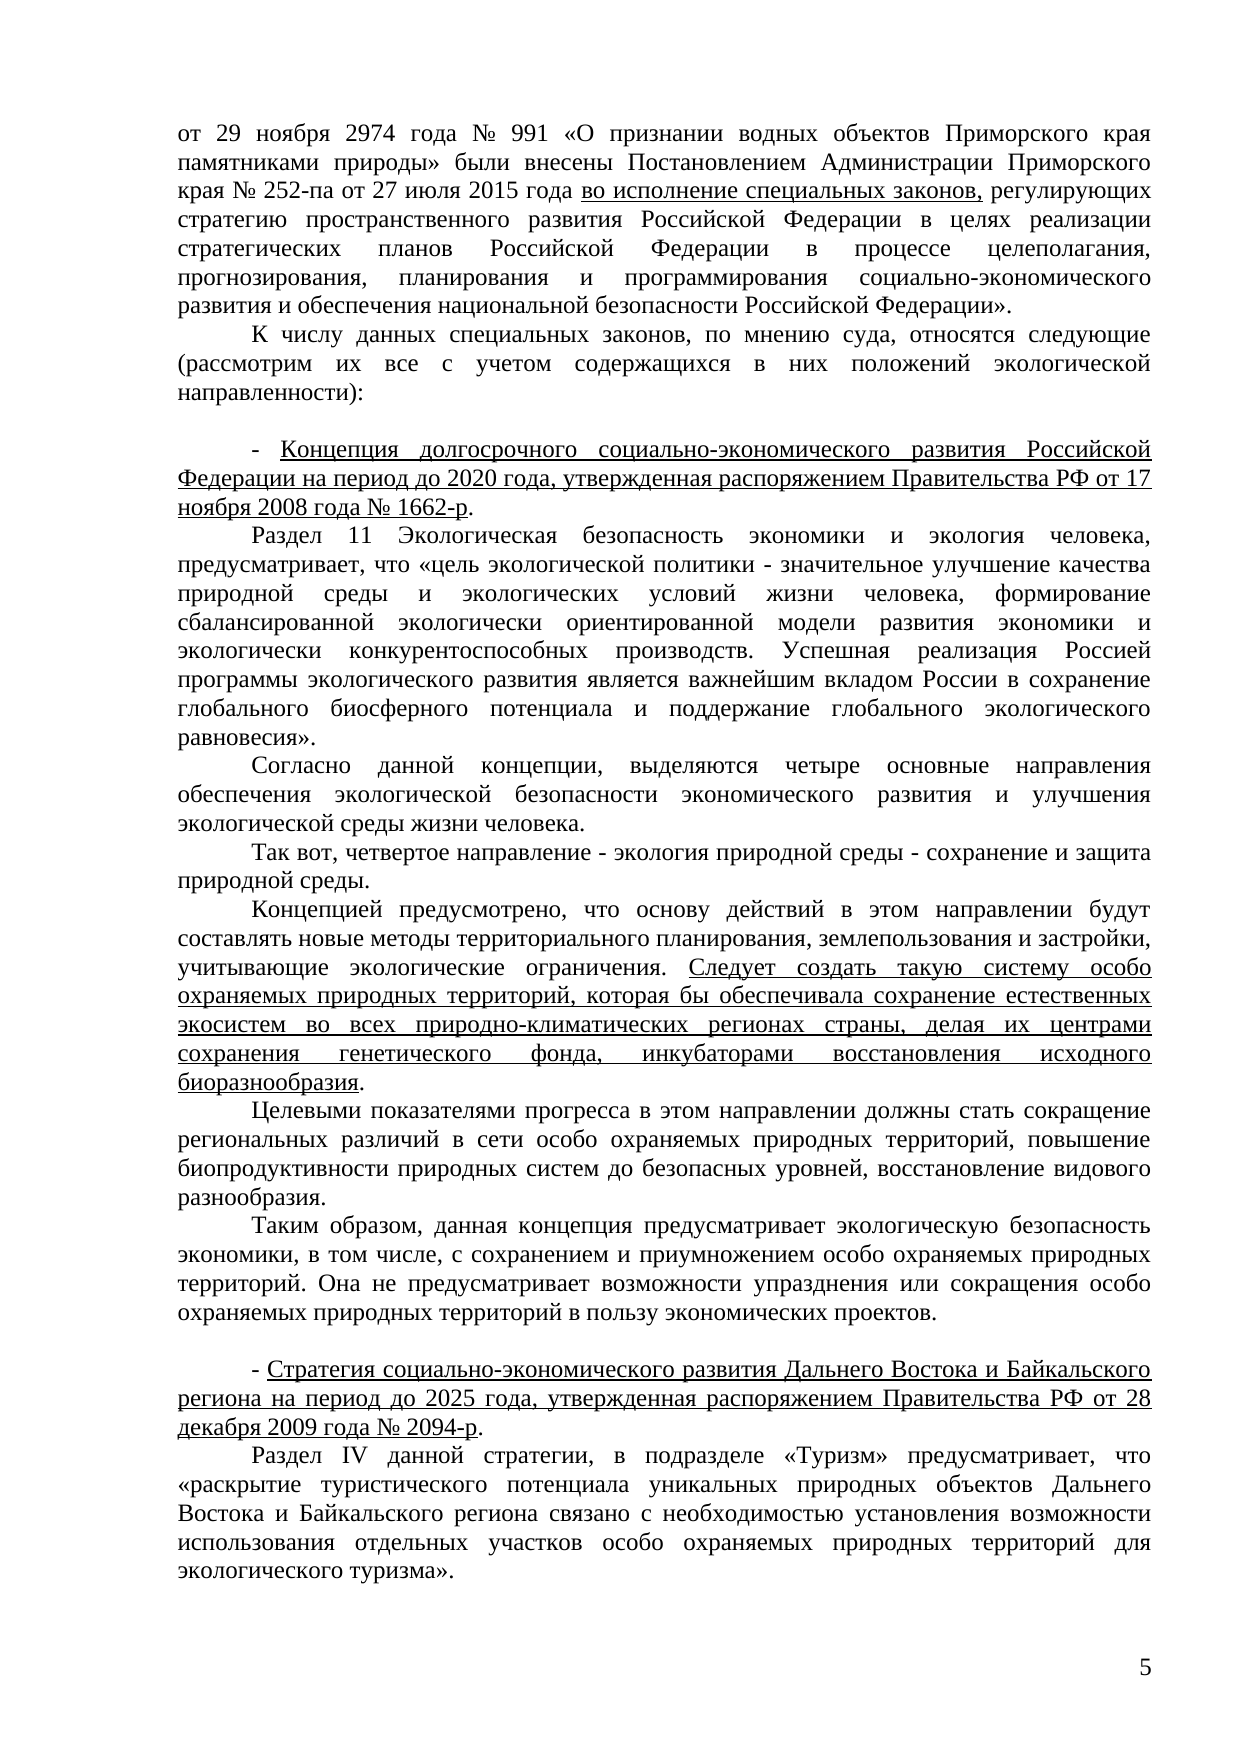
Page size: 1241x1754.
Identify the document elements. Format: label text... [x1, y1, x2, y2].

text Раздел IV данной стратегии, в подразделе «Туризм» предусматривает, что «раскрытие туристического потенциала уникальных природных объектов Дальнего Востока и Байкальского региона связано с необходимостью установления возможности использования отдельных участков особо охраняемых природных территорий для экологического туризма». [177, 1441, 1152, 1584]
text К числу данных специальных законов, по мнению суда, относятся следующие (рассмотрим их все с учетом содержащихся в них положений экологической направленности): [177, 319, 1152, 406]
text Раздел 11 Экологическая безопасность экономики и экология человека, предусматривает, что «цель экологической политики - значительное улучшение качества природной среды и экологических условий жизни человека, формирование сбалансированной экологически ориентированной модели развития экономики и экологически конкурентоспособных производств. Успешная реализация Россией программы экологического развития является важнейшим вкладом России в сохранение глобального биосферного потенциала и поддержание глобального экологического равновесия». [177, 521, 1152, 751]
text Так вот, четвертое направление - экология природной среды - сохранение и защита природной среды. [177, 837, 1152, 894]
text - Концепция долгосрочного социально-экономического развития Российской Федерации на период до 2020 года, утвержденная распоряжением Правительства РФ от 17 ноября 2008 года № 1662-р. [177, 489, 1152, 521]
text - Стратегия социально-экономического развития Дальнего Востока и Байкальского региона на период до 2025 года, утвержденная распоряжением Правительства РФ от 28 декабря 2009 года № 2094-р. [177, 1409, 1152, 1441]
text Согласно данной концепции, выделяются четыре основные направления обеспечения экологической безопасности экономического развития и улучшения экологической среды жизни человека. [177, 751, 1152, 837]
text - Концепция долгосрочного социально-экономического развития Российской Федерации на период до 2020 года, утвержденная распоряжением Правительства РФ от 17 ноября 2008 года № 1662-р. [177, 434, 1152, 488]
text Концепцией предусмотрено, что основу действий в этом направлении будут составлять новые методы территориального планирования, землепользования и застройки, учитывающие экологические ограничения. Следует создать такую систему особо охраняемых природных территорий, которая бы обеспечивала сохранение естественных экосистем во всех природно-климатических регионах страны, делая их центрами сохранения генетического фонда, инкубаторами восстановления исходного биоразнообразия. [177, 894, 1152, 1006]
text - Стратегия социально-экономического развития Дальнего Востока и Байкальского региона на период до 2025 года, утвержденная распоряжением Правительства РФ от 28 декабря 2009 года № 2094-р. [177, 1354, 1152, 1408]
text Концепцией предусмотрено, что основу действий в этом направлении будут составлять новые методы территориального планирования, землепользования и застройки, учитывающие экологические ограничения. Следует создать такую систему особо охраняемых природных территорий, которая бы обеспечивала сохранение естественных экосистем во всех природно-климатических регионах страны, делая их центрами сохранения генетического фонда, инкубаторами восстановления исходного биоразнообразия. [177, 1064, 1152, 1096]
text Целевыми показателями прогресса в этом направлении должны стать сокращение региональных различий в сети особо охраняемых природных территорий, повышение биопродуктивности природных систем до безопасных уровней, восстановление видового разнообразия. [177, 1096, 1152, 1211]
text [177, 118, 1152, 319]
text Таким образом, данная концепция предусматривает экологическую безопасность экономики, в том числе, с сохранением и приумножением особо охраняемых природных территорий. Она не предусматривает возможности упразднения или сокращения особо охраняемых природных территорий в пользу экономических проектов. [177, 1211, 1152, 1326]
